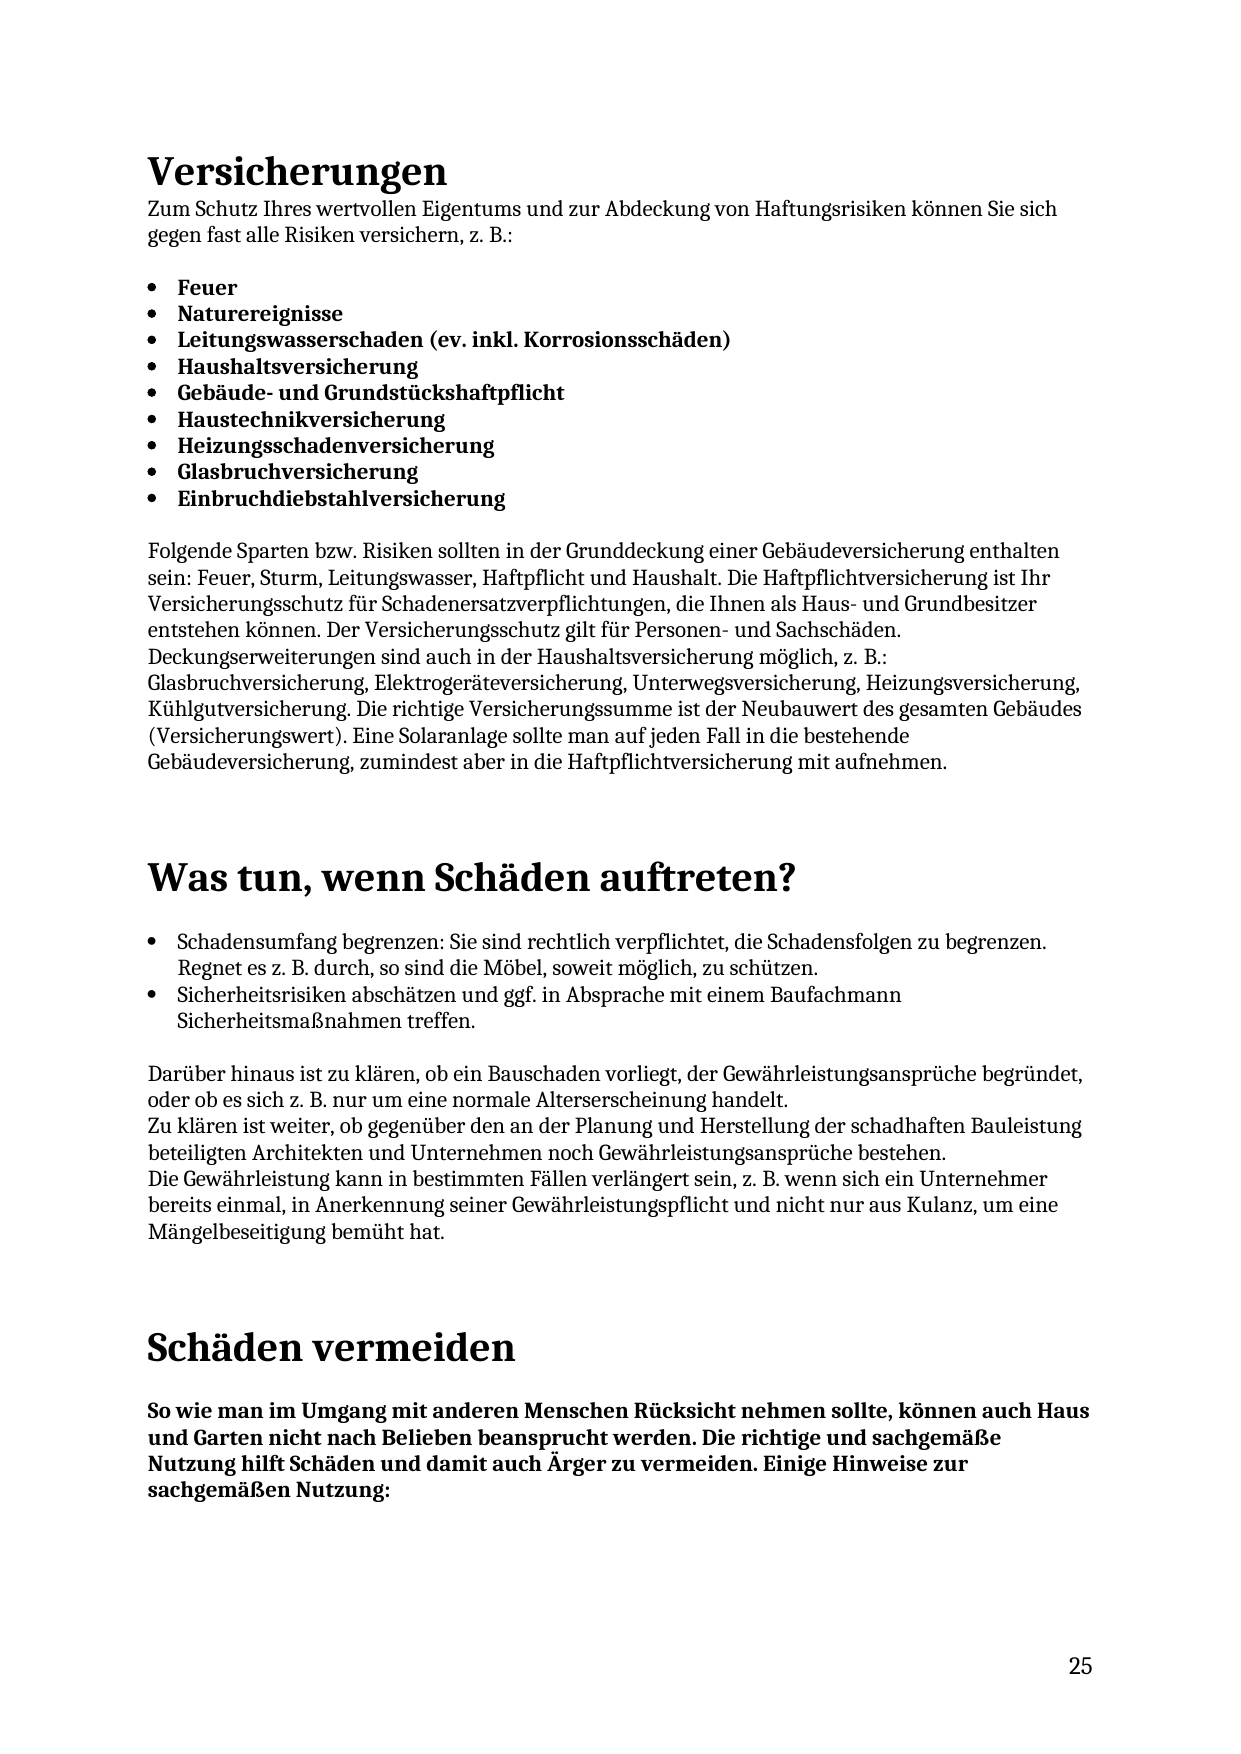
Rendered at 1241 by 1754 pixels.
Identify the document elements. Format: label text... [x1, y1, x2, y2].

text Zu klären ist weiter, ob gegenüber den an der Planung und Herstellung der schadhaften Bauleistung beteiligten Architekten und Unternehmen noch Gewährleistungsansprüche bestehen. [148, 1113, 1093, 1166]
text So wie man im Umgang mit anderen Menschen Rücksicht nehmen sollte, können auch Haus und Garten nicht nach Belieben beansprucht werden. Die richtige und sachgemäße Nutzung hilft Schäden und damit auch Ärger zu vermeiden. Einige Hinweise zur sachgemäßen Nutzung: [148, 1398, 1093, 1504]
text Haushaltsversicherung [148, 354, 1093, 380]
text Heizungsschadenversicherung [148, 433, 1093, 459]
text Zum Schutz Ihres wertvollen Eigentums und zur Abdeckung von Haftungsrisiken können Sie sich gegen fast alle Risiken versichern, z. B.: [148, 196, 1093, 248]
text Was tun, wenn Schäden auftreten? [148, 854, 1093, 902]
text Schäden vermeiden [148, 1324, 1093, 1372]
text Darüber hinaus ist zu klären, ob ein Bauschaden vorliegt, der Gewährleistungsansprüche begründet, oder ob es sich z. B. nur um eine normale Alterserscheinung handelt. [148, 1060, 1093, 1113]
text Glasbruchversicherung [148, 459, 1093, 485]
text Haustechnikversicherung [148, 406, 1093, 433]
text Sicherheitsrisiken abschätzen und ggf. in Absprache mit einem Baufachmann Sicherheitsmaßnahmen treffen. [148, 981, 1093, 1034]
text Schadensumfang begrenzen: Sie sind rechtlich verpflichtet, die Schadensfolgen zu begrenzen. Regnet es z. B. durch, so sind die Möbel, soweit möglich, zu schützen. [148, 929, 1093, 981]
text Folgende Sparten bzw. Risiken sollten in der Grunddeckung einer Gebäudeversicherung enthalten sein: Feuer, Sturm, Leitungswasser, Haftpflicht und Haushalt. Die Haftpflichtversicherung ist Ihr Versicherungsschutz für Schadenersatzverpflichtungen, die Ihnen als Haus- und Grundbesitzer entstehen können. Der Versicherungsschutz gilt für Personen- und Sachschäden. Deckungserweiterungen sind auch in der Haushaltsversicherung möglich, z. B.: Glasbruchversicherung, Elektrogeräteversicherung, Unterwegsversicherung, Heizungsversicherung, Kühlgutversicherung. Die richtige Versicherungssumme ist der Neubauwert des gesamten Gebäudes (Versicherungswert). Eine Solaranlage sollte man auf jeden Fall in die bestehende Gebäudeversicherung, zumindest aber in die Haftpflichtversicherung mit aufnehmen. [148, 538, 1093, 775]
text Gebäude- und Grundstückshaftpflicht [148, 380, 1093, 406]
text Feuer [148, 274, 1093, 301]
text Leitungswasserschaden (ev. inkl. Korrosionsschäden) [148, 327, 1093, 354]
text Einbruchdiebstahlversicherung [148, 485, 1093, 512]
text Versicherungen [148, 148, 1093, 196]
text Die Gewährleistung kann in bestimmten Fällen verlängert sein, z. B. wenn sich ein Unternehmer bereits einmal, in Anerkennung seiner Gewährleistungspflicht und nicht nur aus Kulanz, um eine Mängelbeseitigung bemüht hat. [148, 1166, 1093, 1245]
text Naturereignisse [148, 301, 1093, 327]
